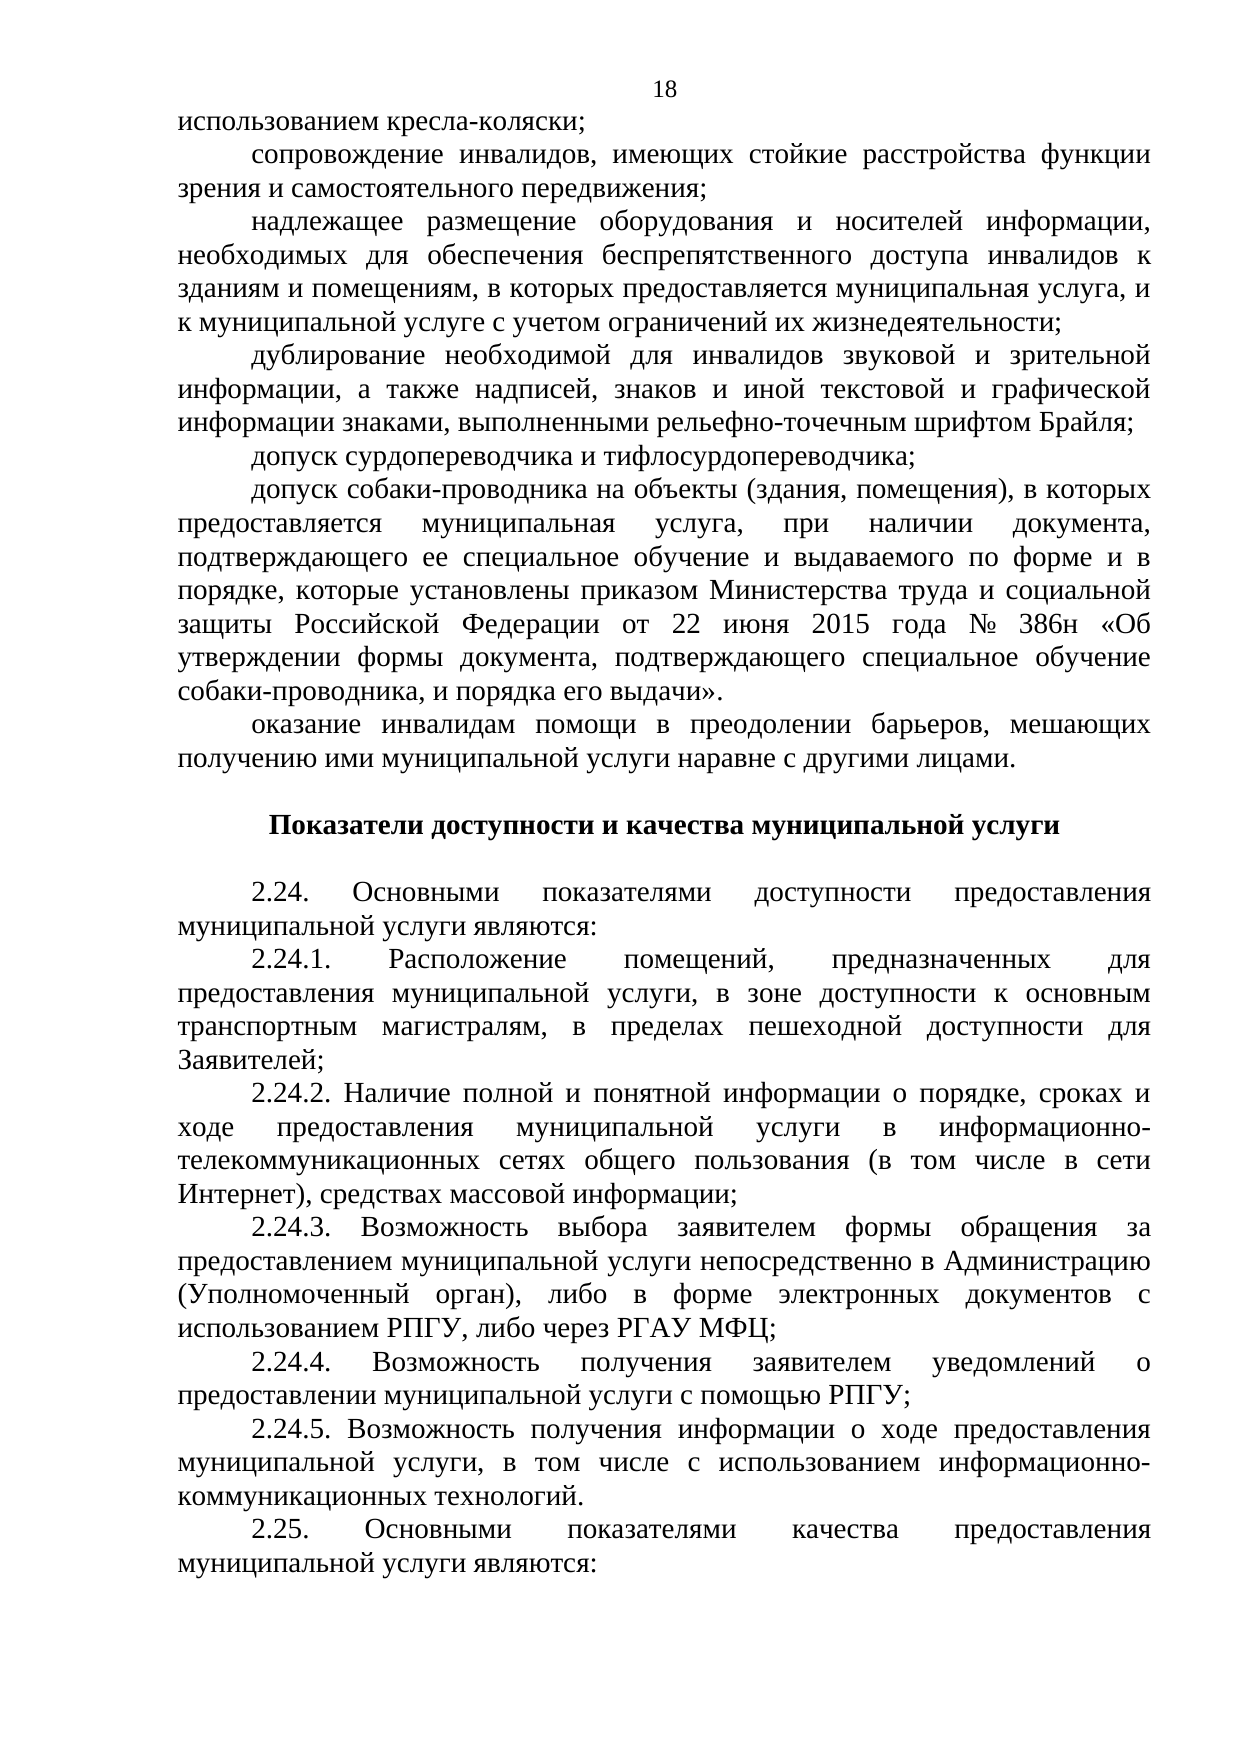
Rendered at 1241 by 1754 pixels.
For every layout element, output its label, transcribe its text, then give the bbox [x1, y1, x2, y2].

text 2.24. Основными показателями доступности предоставления муниципальной услуги являются: [177, 874, 1152, 941]
text допуск сурдопереводчика и тифлосурдопереводчика; [177, 438, 1152, 472]
text допуск собаки-проводника на объекты (здания, помещения), в которых предоставляется муниципальная услуга, при наличии документа, подтверждающего ее специальное обучение и выдаваемого по форме и в порядке, которые установлены приказом Министерства труда и социальной защиты Российской Федерации от 22 июня 2015 года № 386н «Об утверждении формы документа, подтверждающего специальное обучение собаки-проводника, и порядка его выдачи». [177, 472, 1152, 706]
text 2.24.5. Возможность получения информации о ходе предоставления муниципальной услуги, в том числе с использованием информационно-коммуникационных технологий. [177, 1411, 1152, 1511]
text 2.24.3. Возможность выбора заявителем формы обращения за предоставлением муниципальной услуги непосредственно в Администрацию (Уполномоченный орган), либо в форме электронных документов с использованием РПГУ, либо через РГАУ МФЦ; [177, 1209, 1152, 1344]
text дублирование необходимой для инвалидов звуковой и зрительной информации, а также надписей, знаков и иной текстовой и графической информации знаками, выполненными рельефно-точечным шрифтом Брайля; [177, 337, 1152, 438]
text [177, 103, 1152, 136]
text 2.24.1. Расположение помещений, предназначенных для предоставления муниципальной услуги, в зоне доступности к основным транспортным магистралям, в пределах пешеходной доступности для Заявителей; [177, 941, 1152, 1075]
text 2.25. Основными показателями качества предоставления муниципальной услуги являются: [177, 1511, 1152, 1578]
text сопровождение инвалидов, имеющих стойкие расстройства функции зрения и самостоятельного передвижения; [177, 136, 1152, 203]
text оказание инвалидам помощи в преодолении барьеров, мешающих получению ими муниципальной услуги наравне с другими лицами. [177, 706, 1152, 773]
text Показатели доступности и качества муниципальной услуги [177, 807, 1152, 841]
text 2.24.4. Возможность получения заявителем уведомлений о предоставлении муниципальной услуги с помощью РПГУ; [177, 1344, 1152, 1411]
text 2.24.2. Наличие полной и понятной информации о порядке, сроках и ходе предоставления муниципальной услуги в информационно-телекоммуникационных сетях общего пользования (в том числе в сети Интернет), средствах массовой информации; [177, 1075, 1152, 1209]
text надлежащее размещение оборудования и носителей информации, необходимых для обеспечения беспрепятственного доступа инвалидов к зданиям и помещениям, в которых предоставляется муниципальная услуга, и к муниципальной услуге с учетом ограничений их жизнедеятельности; [177, 203, 1152, 337]
